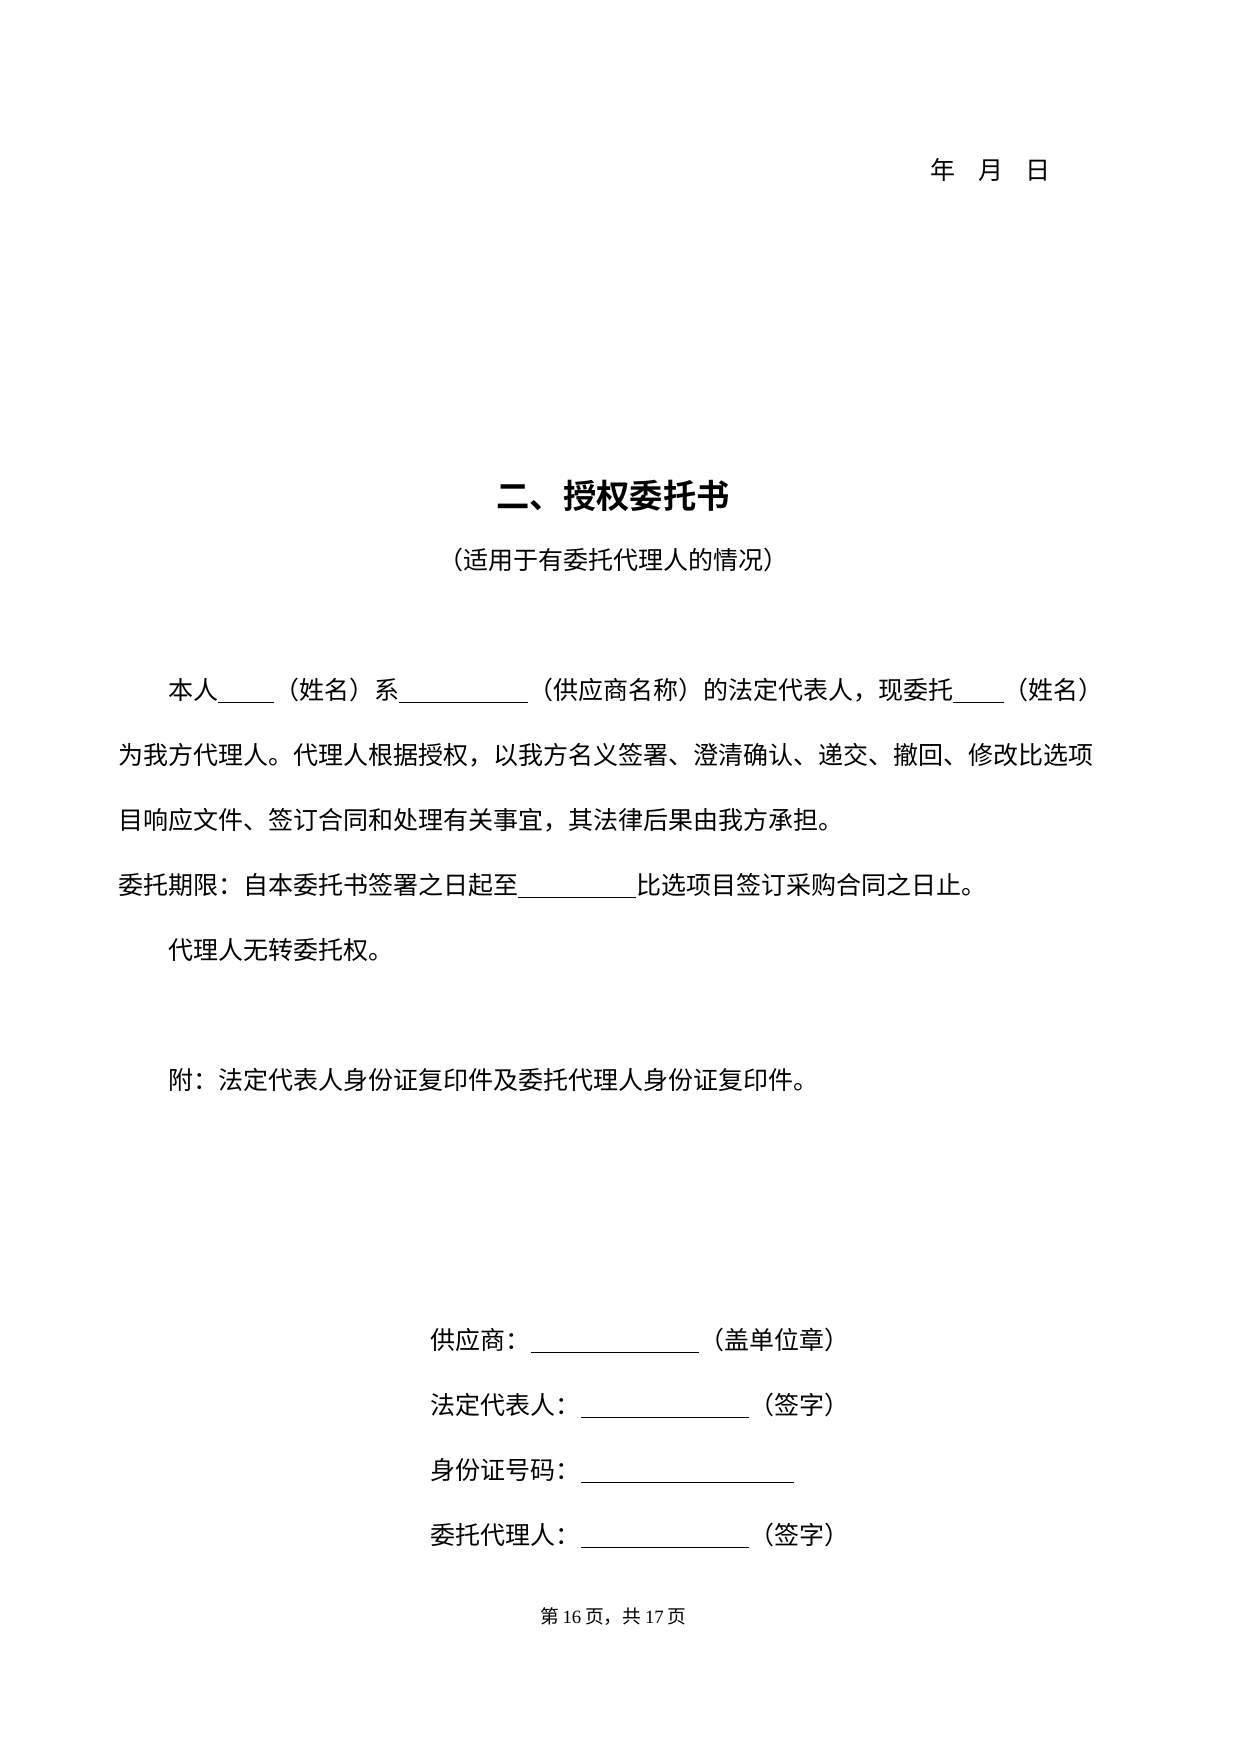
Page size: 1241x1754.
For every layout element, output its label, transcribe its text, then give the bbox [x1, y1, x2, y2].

text 委托期限：自本委托书签署之日起至 比选项目签订采购合同之日止。 [118, 851, 1107, 916]
text 法定代表人： （签字） [118, 1371, 1107, 1436]
text 年 月 日 [118, 136, 1107, 201]
text 代理人无转委托权。 [118, 916, 1107, 981]
text 委托代理人： （签字） [118, 1501, 1107, 1566]
text 本人 （姓名）系 （供应商名称）的法定代表人，现委托 （姓名）为我方代理人。代理人根据授权，以我方名义签署、澄清确认、递交、撤回、修改比选项目响应文件、签订合同和处理有关事宜，其法律后果由我方承担。 [118, 656, 1107, 851]
text 二、授权委托书 [118, 461, 1107, 526]
text 附：法定代表人身份证复印件及委托代理人身份证复印件。 [118, 1046, 1107, 1111]
text （适用于有委托代理人的情况） [118, 526, 1107, 591]
text 身份证号码： [118, 1436, 1107, 1501]
text 供应商： （盖单位章） [118, 1306, 1107, 1371]
